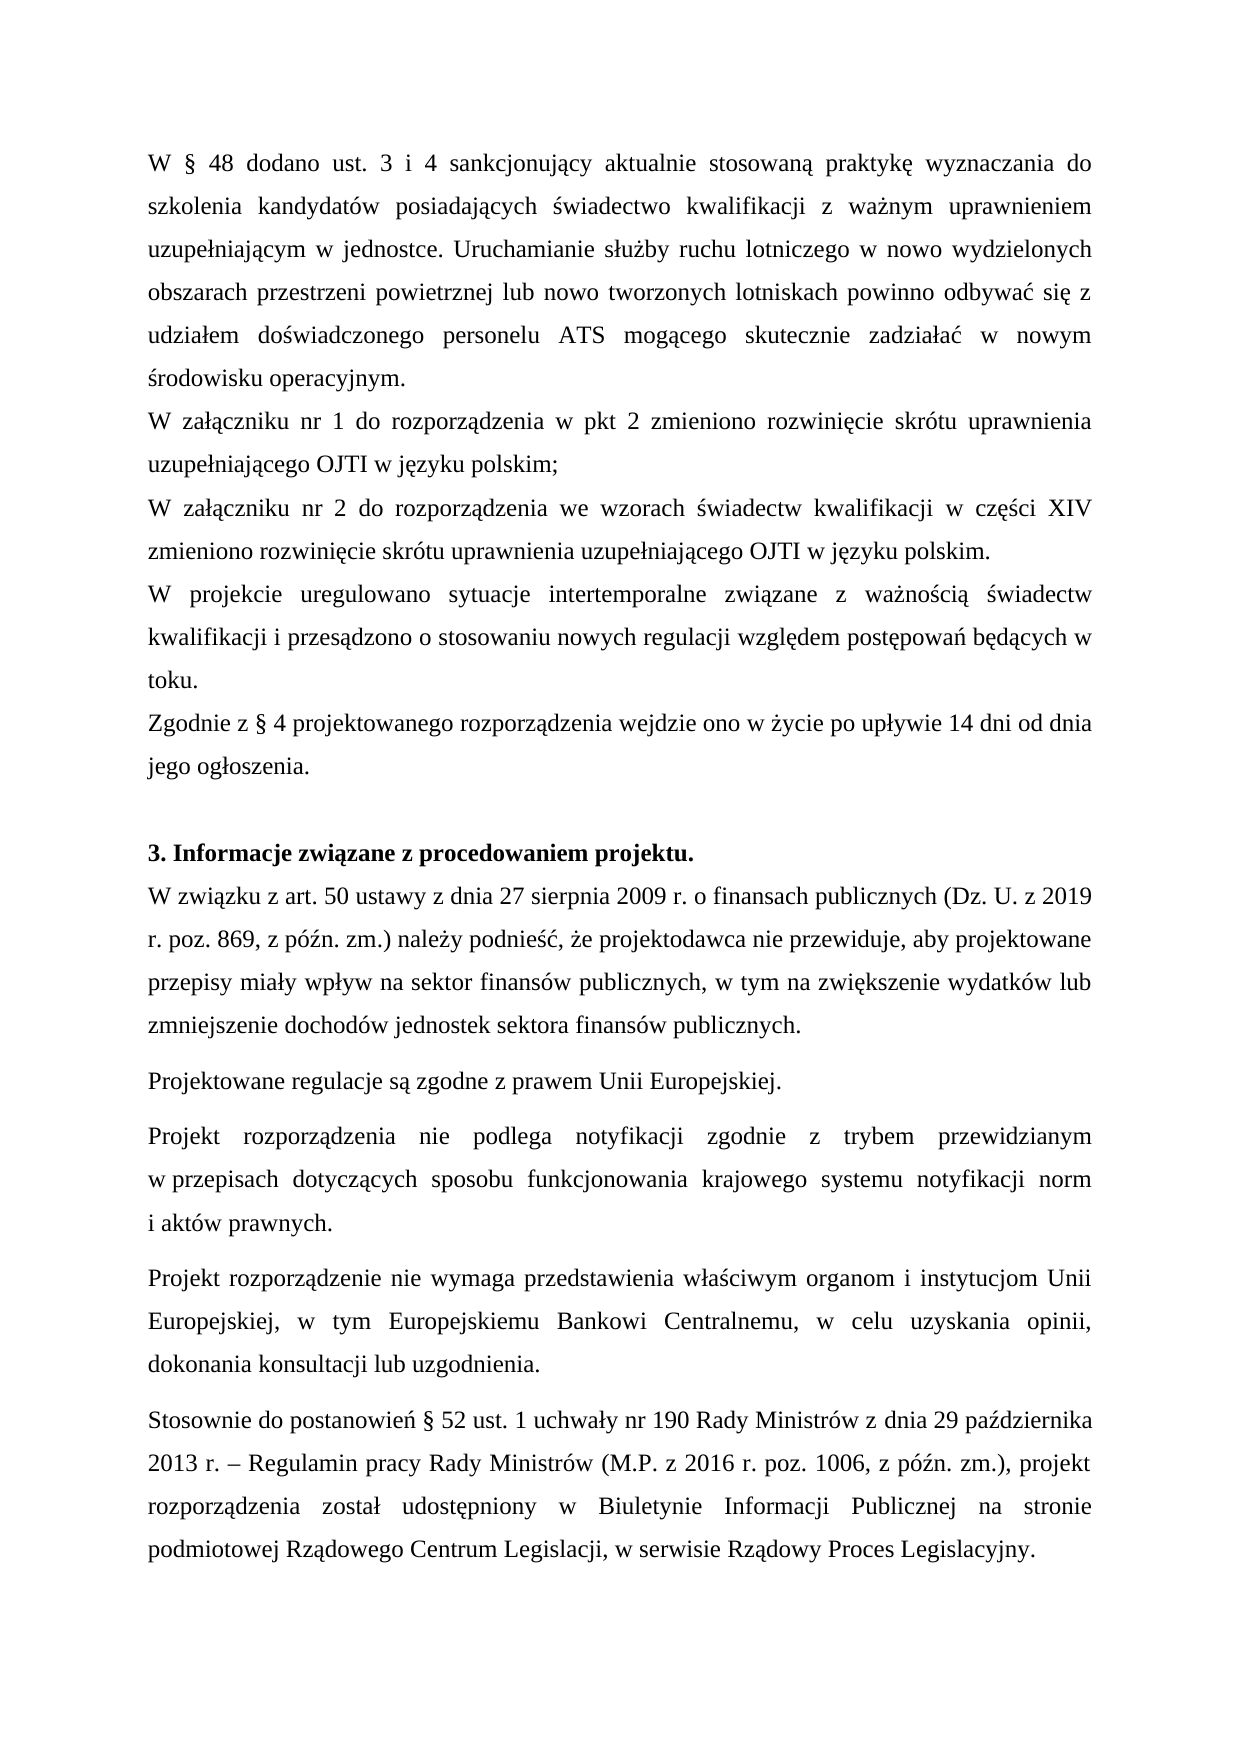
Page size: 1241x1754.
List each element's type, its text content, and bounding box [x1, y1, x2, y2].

text W projekcie uregulowano sytuacje intertemporalne związane z ważnością świadectw kwalifikacji i przesądzono o stosowaniu nowych regulacji względem postępowań będących w toku. [148, 579, 1093, 694]
text 3. Informacje związane z procedowaniem projektu. [148, 838, 1093, 866]
text Stosownie do postanowień § 52 ust. 1 uchwały nr 190 Rady Ministrów z dnia 29 października 2013 r. – Regulamin pracy Rady Ministrów (M.P. z 2016 r. poz. 1006, z późn. zm.), projekt rozporządzenia został udostępniony w Biuletynie Informacji Publicznej na stronie podmiotowej Rządowego Centrum Legislacji, w serwisie Rządowy Proces Legislacyjny. [148, 1405, 1093, 1563]
text W § 48 dodano ust. 3 i 4 sankcjonujący aktualnie stosowaną praktykę wyznaczania do szkolenia kandydatów posiadających świadectwo kwalifikacji z ważnym uprawnieniem uzupełniającym w jednostce. Uruchamianie służby ruchu lotniczego w nowo wydzielonych obszarach przestrzeni powietrznej lub nowo tworzonych lotniskach powinno odbywać się z udziałem doświadczonego personelu ATS mogącego skutecznie zadziałać w nowym środowisku operacyjnym. [148, 148, 1093, 392]
text W związku z art. 50 ustawy z dnia 27 sierpnia 2009 r. o finansach publicznych (Dz. U. z 2019 r. poz. 869, z późn. zm.) należy podnieść, że projektodawca nie przewiduje, aby projektowane przepisy miały wpływ na sektor finansów publicznych, w tym na zwiększenie wydatków lub zmniejszenie dochodów jednostek sektora finansów publicznych. [148, 881, 1093, 1039]
text W załączniku nr 1 do rozporządzenia w pkt 2 zmieniono rozwinięcie skrótu uprawnienia uzupełniającego OJTI w języku polskim; [148, 406, 1093, 478]
text Projekt rozporządzenie nie wymaga przedstawienia właściwym organom i instytucjom Unii Europejskiej, w tym Europejskiemu Bankowi Centralnemu, w celu uzyskania opinii, dokonania konsultacji lub uzgodnienia. [148, 1263, 1093, 1378]
text W załączniku nr 2 do rozporządzenia we wzorach świadectw kwalifikacji w części XIV zmieniono rozwinięcie skrótu uprawnienia uzupełniającego OJTI w języku polskim. [148, 493, 1093, 564]
text Projekt rozporządzenia nie podlega notyfikacji zgodnie z trybem przewidzianym w przepisach dotyczących sposobu funkcjonowania krajowego systemu notyfikacji norm i aktów prawnych. [148, 1121, 1093, 1236]
text Projektowane regulacje są zgodne z prawem Unii Europejskiej. [148, 1066, 1093, 1094]
text Zgodnie z § 4 projektowanego rozporządzenia wejdzie ono w życie po upływie 14 dni od dnia jego ogłoszenia. [148, 708, 1093, 780]
